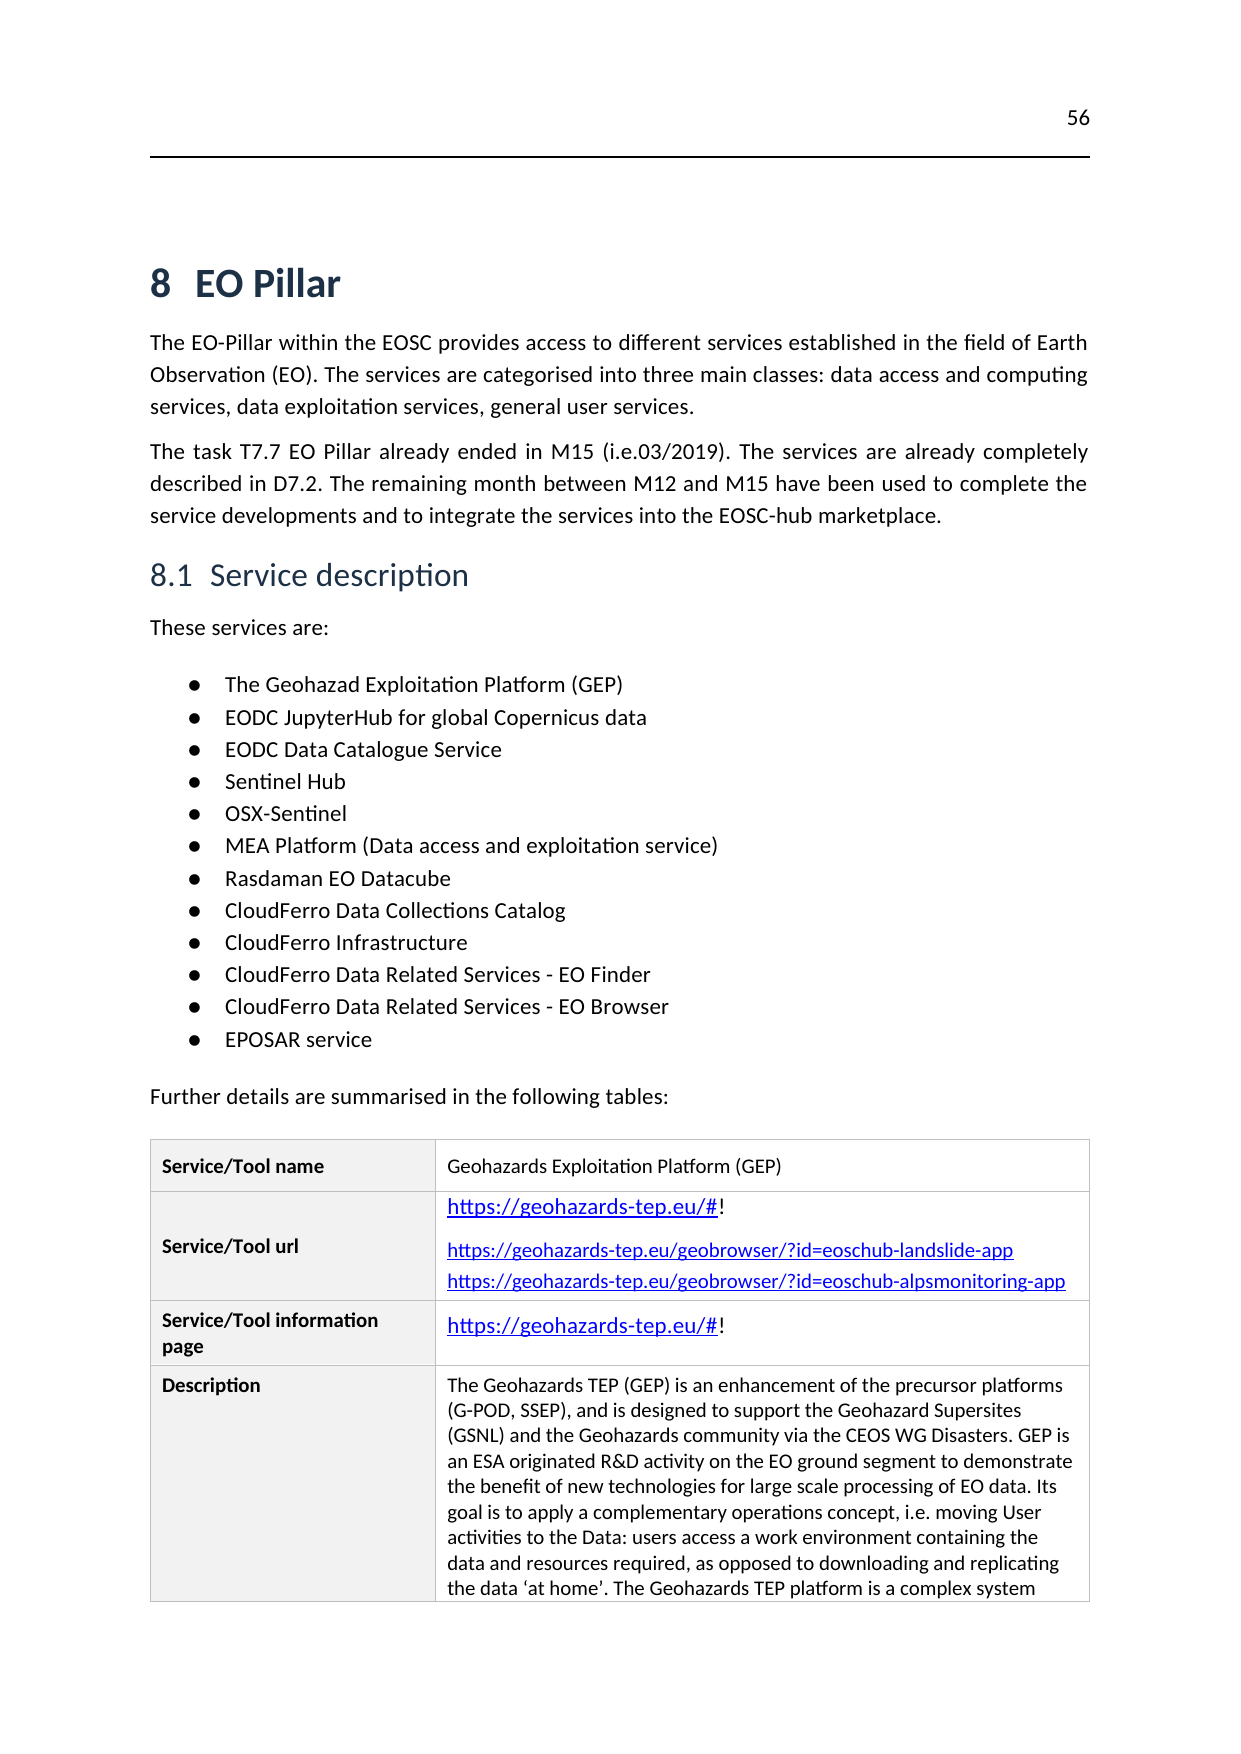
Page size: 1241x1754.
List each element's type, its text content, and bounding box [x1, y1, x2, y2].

list EPOSAR service [187, 1025, 1090, 1053]
list CloudFerro Data Related Services - EO Browser [187, 992, 1090, 1021]
table_cell https://geohazards-tep.eu/#! https://geohazards-tep.eu/geobrowser/?id=eoschub-landslide-app https://geohazards-tep.eu/geobrowser/?id=eoschub-alpsmonitoring-app [436, 1192, 1089, 1300]
table_cell Description [151, 1366, 435, 1601]
list Sentinel Hub [187, 767, 1090, 795]
list OSX-Sentinel [187, 799, 1090, 827]
list The Geohazad Exploitation Platform (GEP) [187, 671, 1090, 699]
table_cell Service/Tool url [151, 1192, 435, 1300]
list CloudFerro Data Collections Catalog [187, 896, 1090, 924]
list CloudFerro Infrastructure [187, 928, 1090, 956]
table_cell Service/Tool information page [151, 1301, 435, 1364]
list Rasdaman EO Datacube [187, 864, 1090, 892]
list EODC Data Catalogue Service [187, 735, 1090, 763]
table_header Geohazards Exploitation Platform (GEP) [436, 1140, 1089, 1191]
list MEA Platform (Data access and exploitation service) [187, 832, 1090, 859]
subtitle Service description [150, 554, 1090, 595]
subtitle EO Pillar [150, 257, 1090, 308]
list EODC JupyterHub for global Copernicus data [187, 703, 1090, 731]
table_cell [436, 1366, 1089, 1601]
table_cell https://geohazards-tep.eu/#! [436, 1301, 1089, 1364]
text The task T7.7 EO Pillar already ended in M15 (i.e.03/2019). The services are already completely described in D7.2. The remaining month between M12 and M15 have been used to complete the service developments and to integrate the services into the EOSC-hub marketplace. [150, 437, 1090, 529]
list CloudFerro Data Related Services - EO Finder [187, 960, 1090, 988]
text Further details are summarised in the following tables: [150, 1082, 1090, 1110]
table_header Service/Tool name [151, 1140, 435, 1191]
text The EO-Pillar within the EOSC provides access to different services established in the field of Earth Observation (EO). The services are categorised into three main classes: data access and computing services, data exploitation services, general user services. [150, 328, 1090, 420]
text These services are: [150, 613, 1090, 641]
